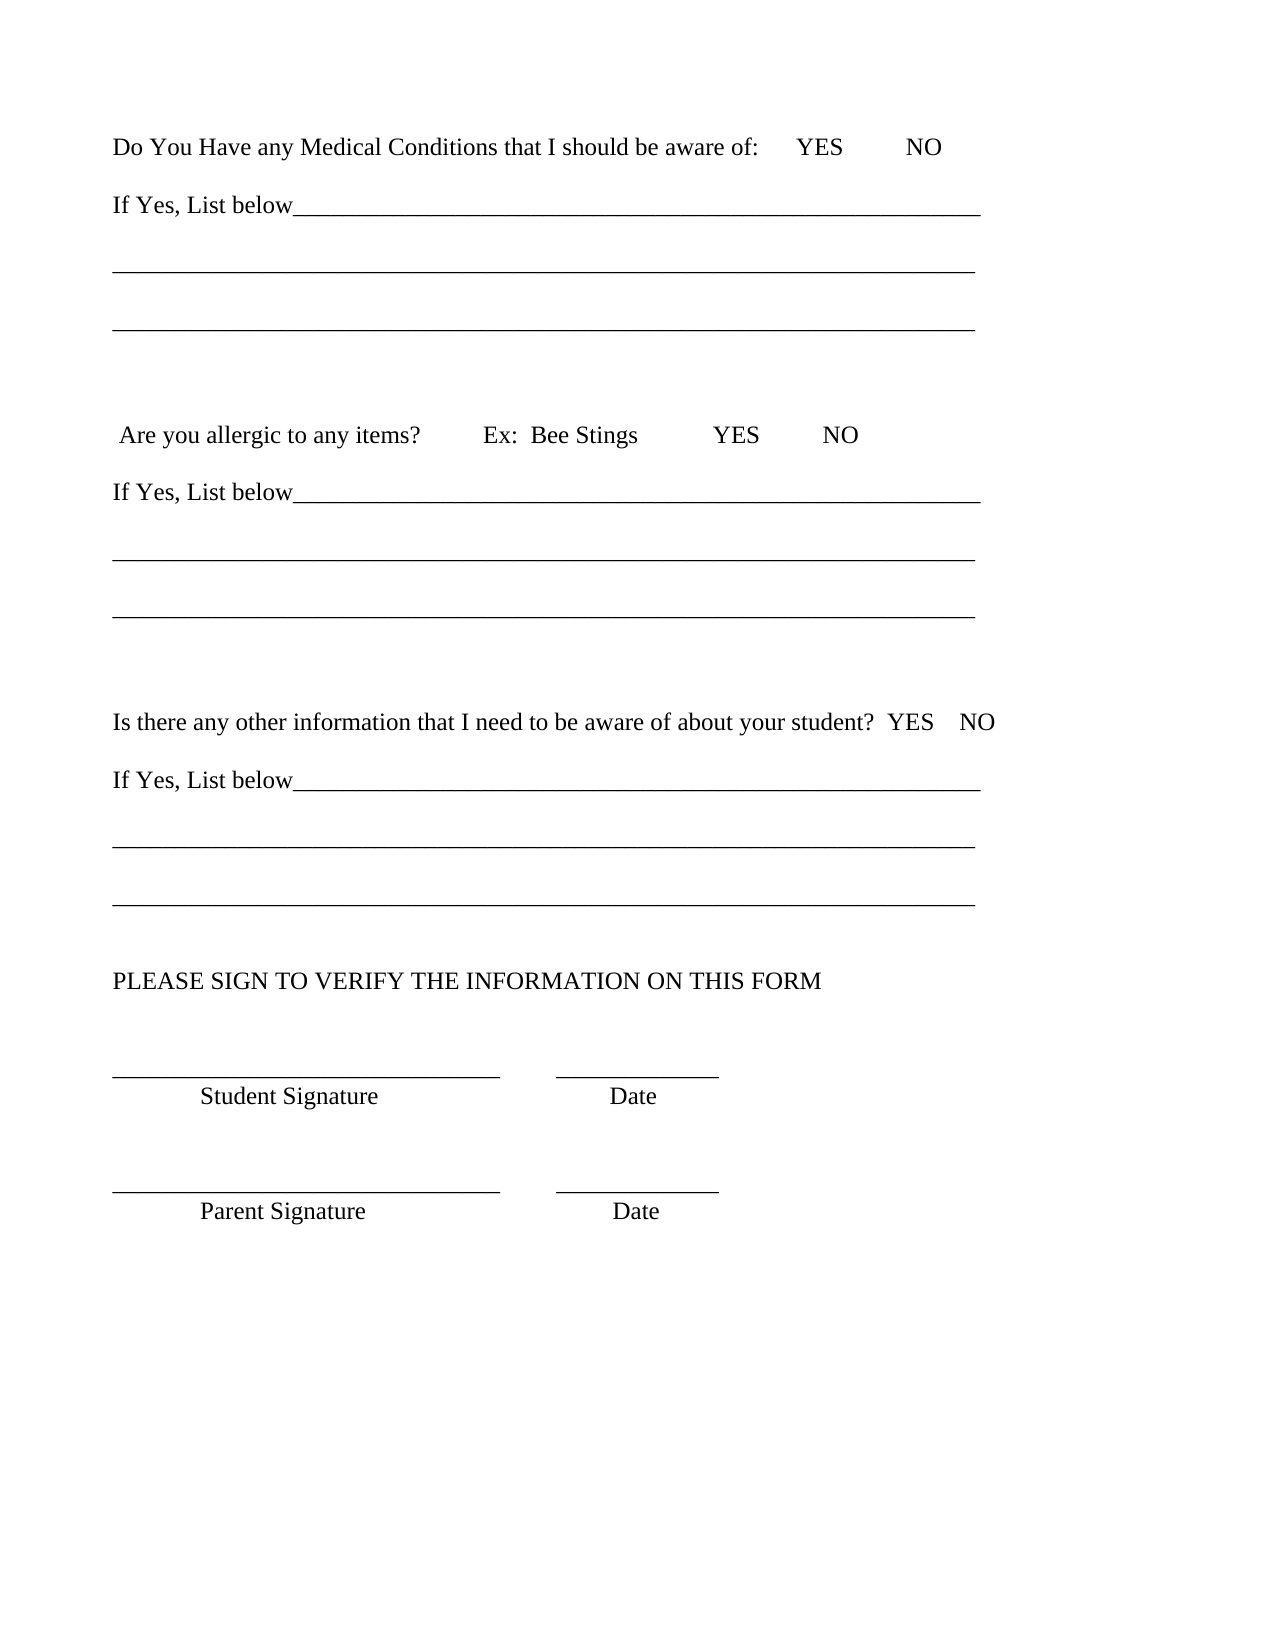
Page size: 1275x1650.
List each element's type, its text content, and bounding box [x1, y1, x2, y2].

text _____________________________________________________________________ [112, 247, 1162, 276]
text _______________________________ _____________ [112, 1052, 1162, 1081]
text Do You Have any Medical Conditions that I should be aware of: YES NO [112, 132, 1162, 161]
text PLEASE SIGN TO VERIFY THE INFORMATION ON THIS FORM [112, 966, 1162, 995]
text _____________________________________________________________________ [112, 535, 1162, 564]
text Are you allergic to any items? Ex: Bee Stings YES NO [112, 420, 1162, 449]
text _____________________________________________________________________ [112, 822, 1162, 851]
text Is there any other information that I need to be aware of about your student? YES NO [112, 707, 1162, 736]
text If Yes, List below_______________________________________________________ [112, 765, 1162, 794]
text _____________________________________________________________________ [112, 305, 1162, 334]
text _______________________________ _____________ [112, 1167, 1162, 1196]
text Student Signature Date [112, 1081, 1162, 1110]
text _____________________________________________________________________ [112, 592, 1162, 621]
text If Yes, List below_______________________________________________________ [112, 477, 1162, 506]
text If Yes, List below_______________________________________________________ [112, 190, 1162, 219]
text _____________________________________________________________________ [112, 880, 1162, 909]
text Parent Signature Date [112, 1196, 1162, 1225]
